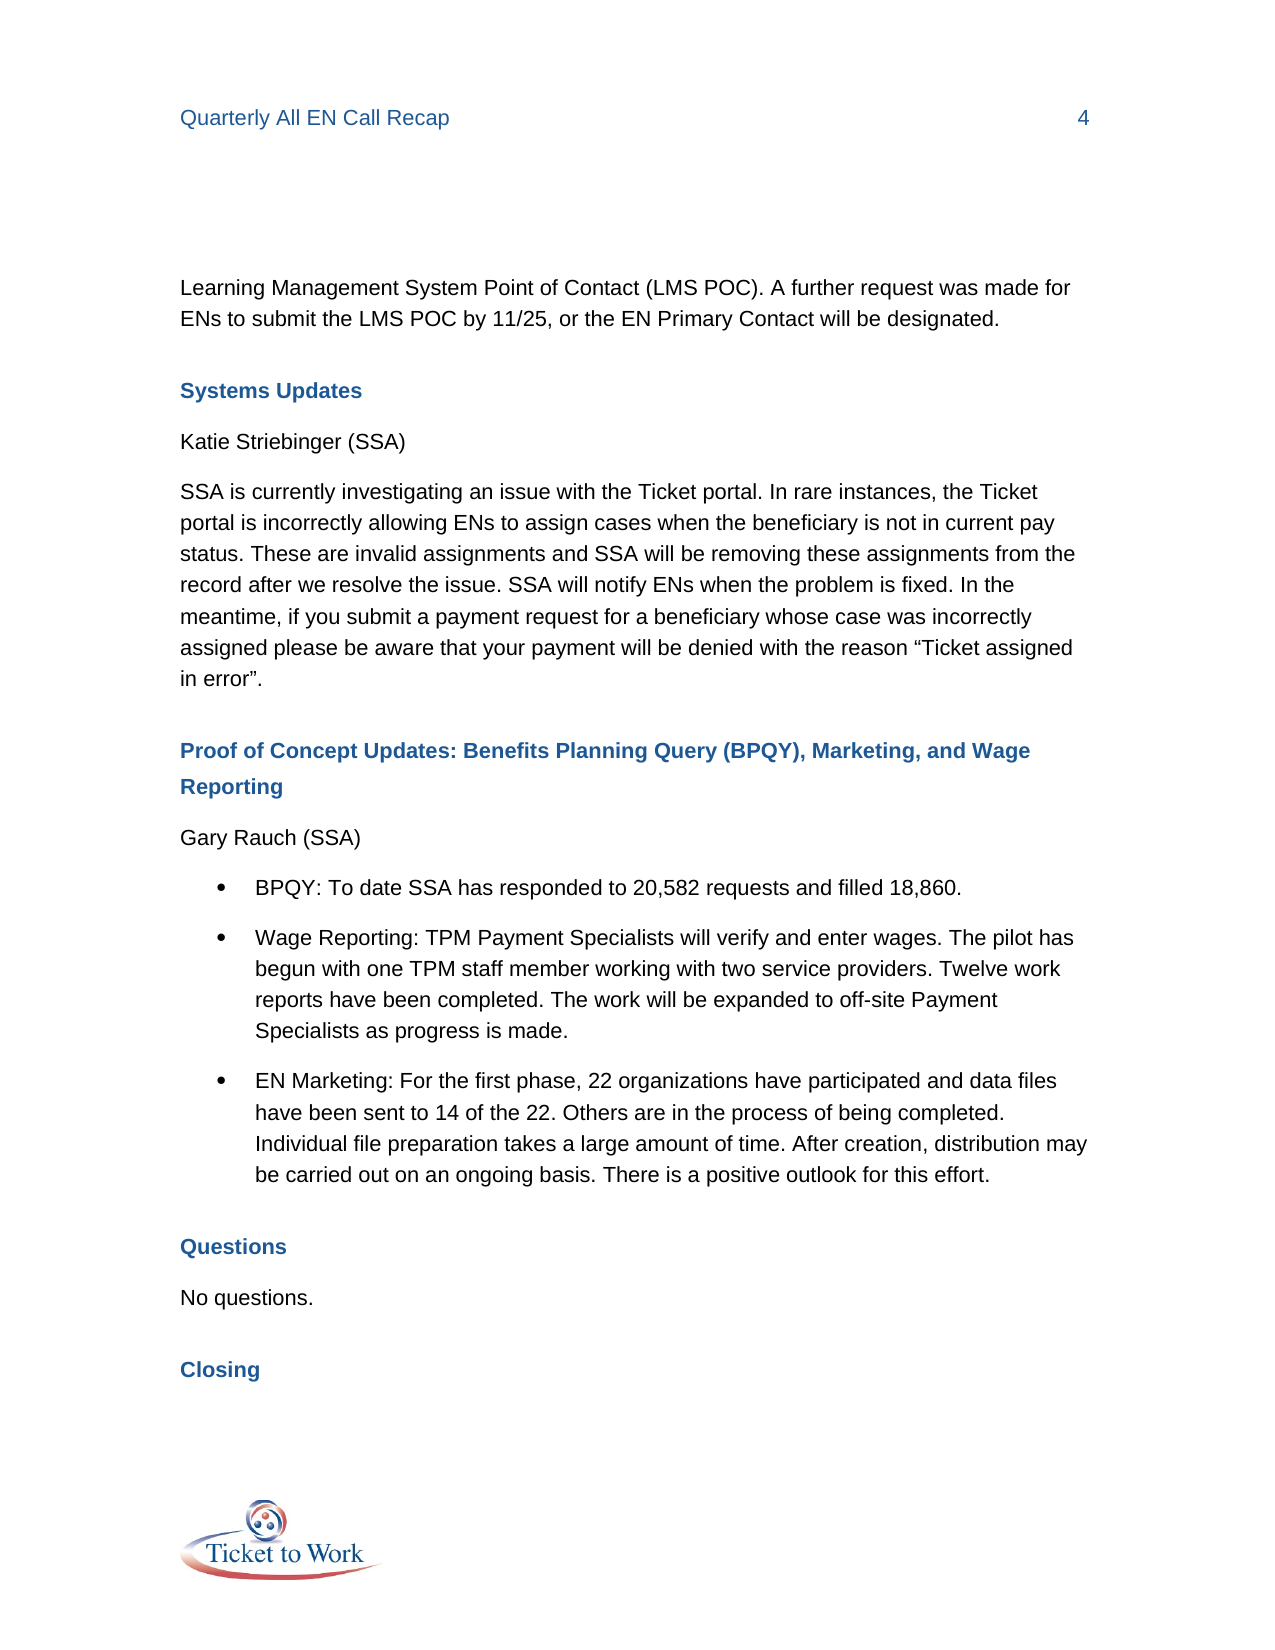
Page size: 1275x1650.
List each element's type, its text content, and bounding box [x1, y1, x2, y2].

subtitle Questions [180, 1226, 1095, 1262]
subtitle Systems Updates [180, 370, 1095, 405]
picture [180, 1500, 383, 1580]
subtitle Closing [180, 1349, 1095, 1384]
text SSA is currently investigating an issue with the Ticket portal. In rare instances, the Ticket portal is incorrectly allowing ENs to assign cases when the beneficiary is not in current pay status. These are invalid assignments and SSA will be removing these assignments from the record after we resolve the issue. SSA will notify ENs when the problem is fixed. In the meantime, if you submit a payment request for a beneficiary whose case was incorrectly assigned please be aware that your payment will be denied with the reason “Ticket assigned in error”. [180, 474, 1095, 693]
text Gary Rauch (SSA) [180, 820, 1095, 851]
list EN Marketing: For the first phase, 22 organizations have participated and data files have been sent to 14 of the 22. Others are in the process of being completed. Individual file preparation takes a large amount of time. After creation, distribution may be carried out on an ongoing basis. There is a positive outlook for this effort. [217, 1064, 1095, 1189]
list Wage Reporting: TPM Payment Specialists will verify and enter wages. The pilot has begun with one TPM staff member working with two service providers. Twelve work reports have been completed. The work will be expanded to off-site Payment Specialists as progress is made. [217, 920, 1095, 1045]
text No questions. [180, 1280, 1095, 1312]
list BPQY: To date SSA has responded to 20,582 requests and filled 18,860. [217, 870, 1095, 901]
text Katie Striebinger (SSA) [180, 424, 1095, 455]
subtitle Proof of Concept Updates: Benefits Planning Query (BPQY), Marketing, and Wage Reporting [180, 730, 1095, 801]
